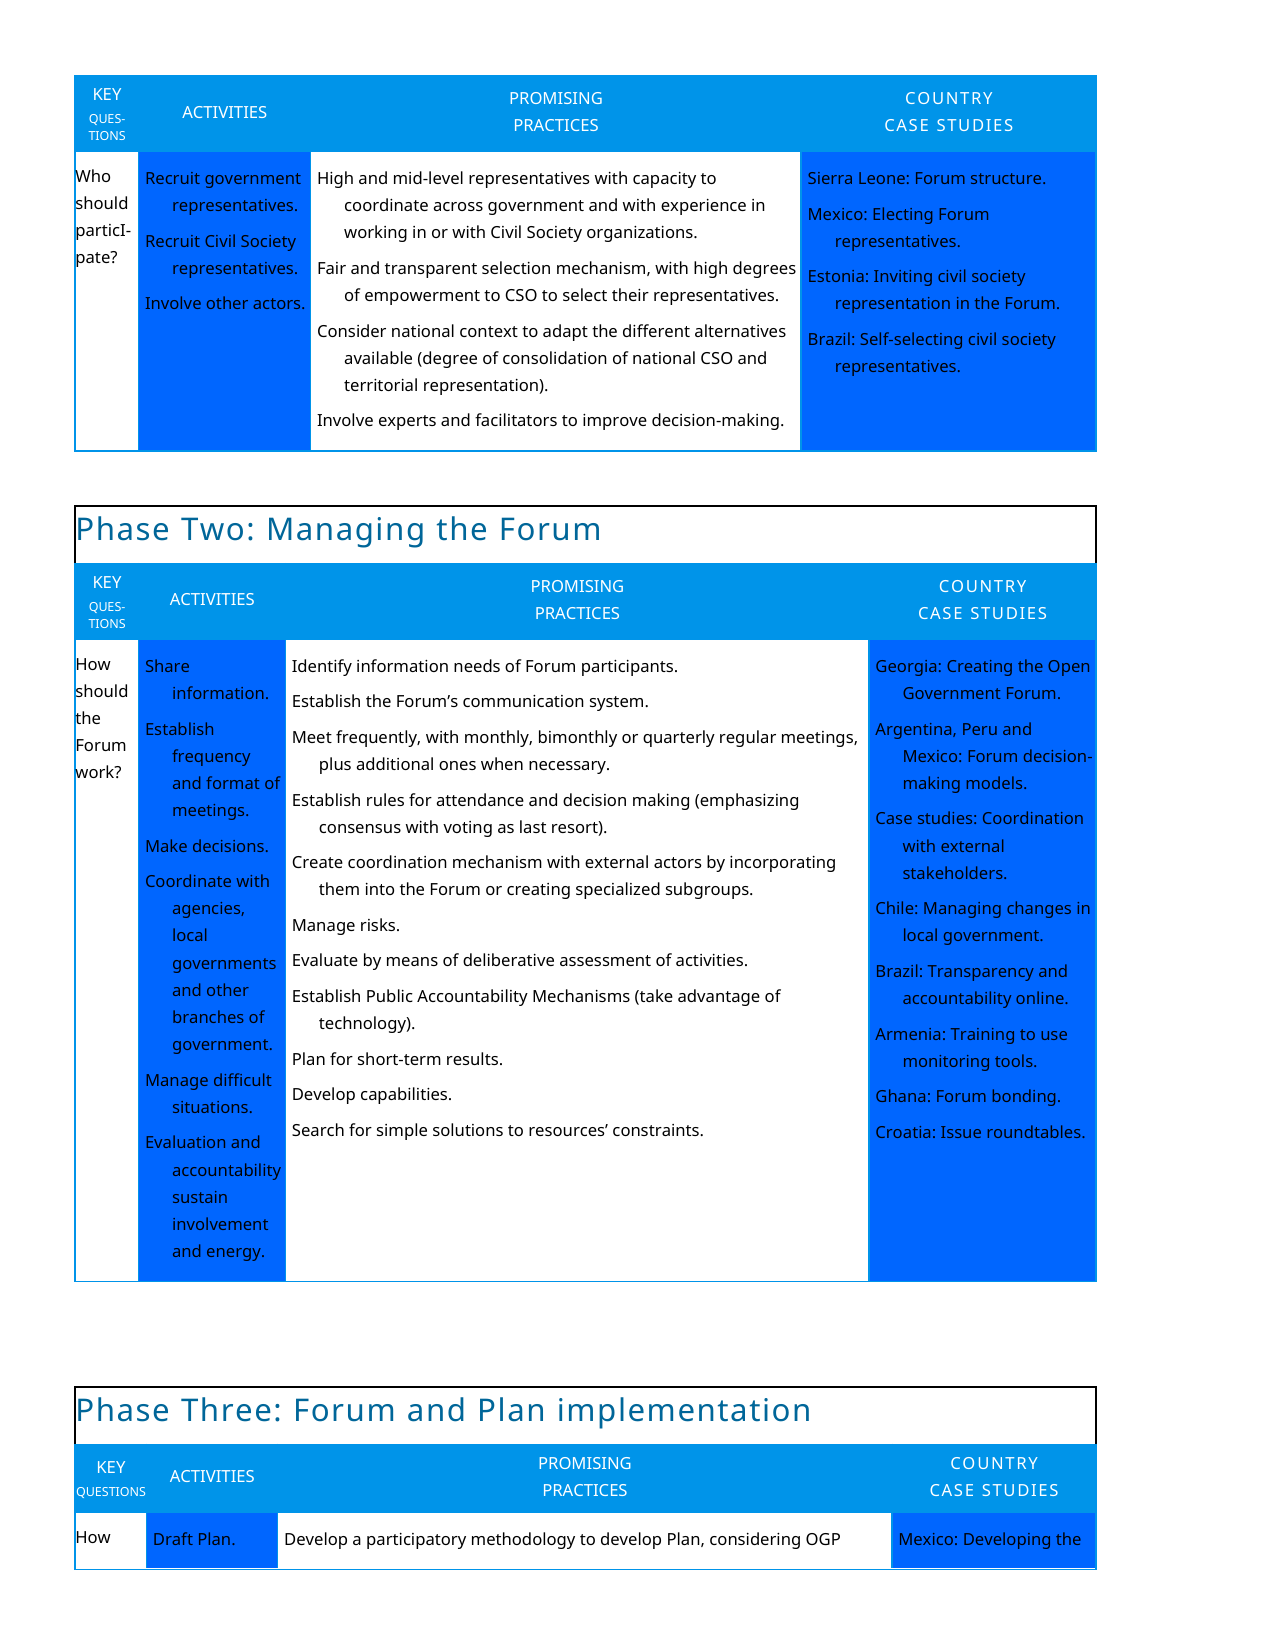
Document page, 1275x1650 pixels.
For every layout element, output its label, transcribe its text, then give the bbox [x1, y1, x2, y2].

table_cell Country Case Studies [893, 1445, 1095, 1511]
table_cell Promising Practices [286, 565, 868, 638]
table_cell Promising Practices [278, 1445, 891, 1511]
table_cell Activities [139, 565, 285, 638]
table_cell Share information. Establish frequency and format of meetings. Make decisions. Coordinate with agencies, local governments and other branches of government. Manage difficult situations. Evaluation and accoun­tability sustain involvement and energy. [139, 640, 285, 1281]
table_header Country Case Studies [802, 77, 1095, 150]
table_cell How should the Forum work? [76, 640, 138, 1281]
table_cell Key Ques­tions [76, 1445, 146, 1511]
table_header Key Ques­tions [76, 77, 138, 150]
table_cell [76, 1513, 146, 1568]
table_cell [278, 1513, 891, 1568]
table_header Activities [139, 77, 310, 150]
table_cell Activities [147, 1445, 277, 1511]
table_cell Identify information needs of Forum participants. Establish the Forum’s communication system. Meet frequently, with monthly, bimonthly or quarterly regular meetings, plus additional ones when necessary. Establish rules for attendance and decision making (emphasizing consensus with voting as last resort). Create coordination mechanism with external actors by incorporating them into the Forum or creating specialized subgroups. Manage risks. Evaluate by means of deliberative assessment of activities. Establish Public Accountability Mechanisms (take advantage of technology). Plan for short-term results. Develop capabilities. Search for simple solutions to resources’ constraints. [286, 640, 868, 1281]
table_cell Who should par­ticI­pate? [76, 152, 138, 450]
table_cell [893, 1513, 1095, 1568]
table_cell Recruit government representatives. Recruit Civil Society representatives. Involve other actors. [139, 152, 310, 450]
table_header Phase Two: Managing the Forum [76, 507, 1095, 563]
table_cell Georgia: Creating the Open Government Forum. Argentina, Peru and Mexico: Forum decision-making models. Case studies: Coordination with external stakeholders. Chile: Managing changes in local government. Brazil: Transparency and accountability online. Armenia: Training to use monitoring tools. Ghana: Forum bonding. Croatia: Issue roundtables. [870, 640, 1095, 1281]
table_cell Key Ques­tions [76, 565, 138, 638]
table_cell Sierra Leone: Forum structure. Mexico: Electing Forum representatives. Estonia: Inviting civil society representation in the Forum. Brazil: Self-selecting civil society representatives. [802, 152, 1095, 450]
table_header Phase Three: Forum and Plan implementation [76, 1388, 1095, 1443]
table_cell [147, 1513, 277, 1568]
table_header Promising Practices [311, 77, 800, 150]
table_cell Country Case Studies [870, 565, 1095, 638]
table_cell High and mid-level representatives with capacity to coordinate across government and with experience in working in or with Civil Society organizations. Fair and transparent selection mechanism, with high degrees of empowerment to CSO to select their representatives. Consider national context to adapt the different alternatives available (degree of consolidation of national CSO and territorial representation). Involve experts and facilitators to improve decision-making. [311, 152, 800, 450]
